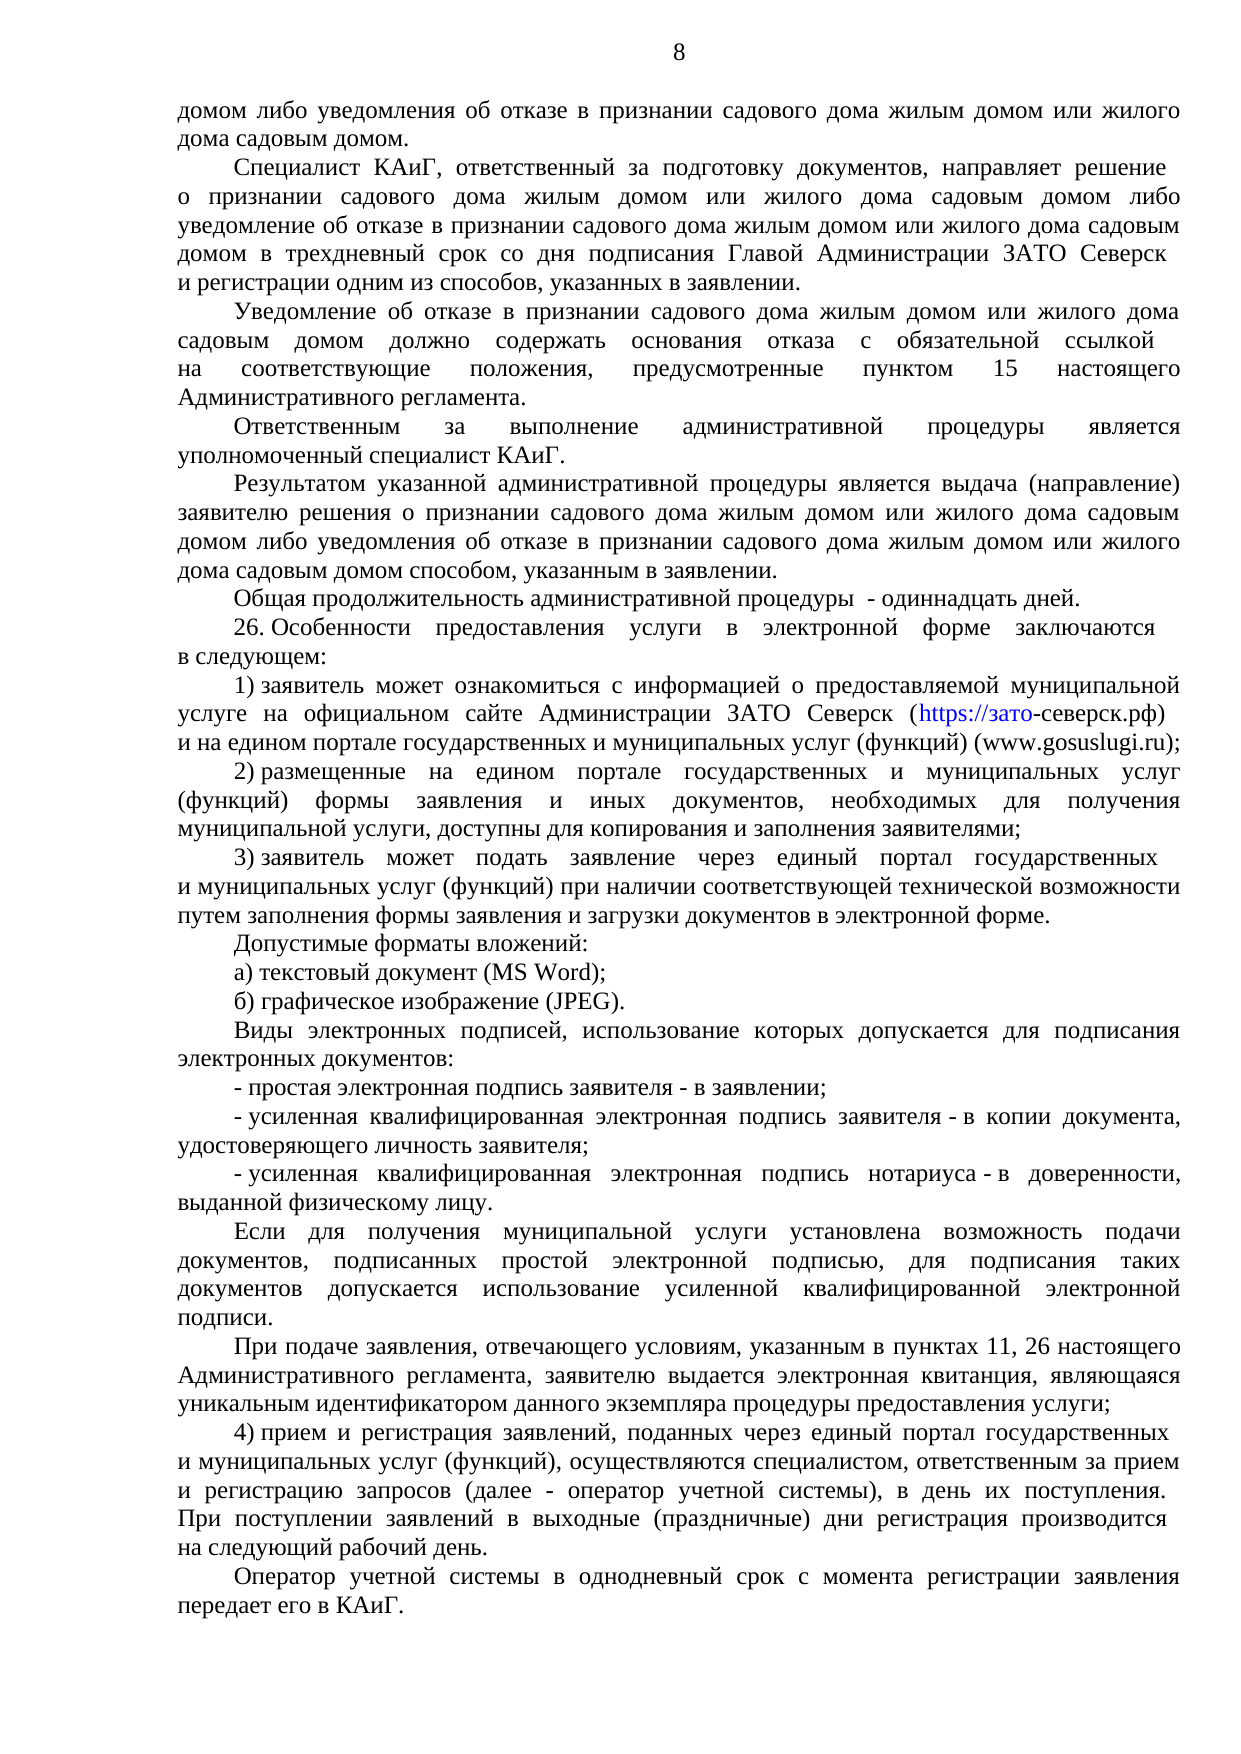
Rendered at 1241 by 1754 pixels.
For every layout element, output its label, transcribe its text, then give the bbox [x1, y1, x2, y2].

text При подаче заявления, отвечающего условиям, указанным в пунктах 11, 26 настоящего Административного регламента, заявителю выдается электронная квитанция, являющаяся уникальным идентификатором данного экземпляра процедуры предоставления услуги; [177, 1331, 1181, 1417]
text - усиленная квалифицированная электронная подпись заявителя - в копии документа, удостоверяющего личность заявителя; [177, 1101, 1181, 1158]
text Виды электронных подписей, использование которых допускается для подписания электронных документов: [177, 1015, 1181, 1072]
text Результатом указанной административной процедуры является выдача (направление) заявителю решения о признании садового дома жилым домом или жилого дома садовым домом либо уведомления об отказе в признании садового дома жилым домом или жилого дома садовым домом способом, указанным в заявлении. [177, 468, 1181, 583]
text Оператор учетной системы в однодневный срок с момента регистрации заявления передает его в КАиГ. [177, 1561, 1181, 1618]
text а) текстовый документ (MS Word); [177, 957, 1181, 986]
text 26. Особенности предоставления услуги в электронной форме заключаются в следующем: [177, 612, 1181, 670]
text - усиленная квалифицированная электронная подпись нотариуса - в доверенности, выданной физическому лицу. [177, 1158, 1181, 1216]
text 3) заявитель может подать заявление через единый портал государственных и муниципальных услуг (функций) при наличии соответствующей технической возможности путем заполнения формы заявления и загрузки документов в электронной форме. [177, 842, 1181, 928]
text Специалист КАиГ, ответственный за подготовку документов, направляет решение о признании садового дома жилым домом или жилого дома садовым домом либо уведомление об отказе в признании садового дома жилым домом или жилого дома садовым домом в трехдневный срок со дня подписания Главой Администрации ЗАТО Северск и регистрации одним из способов, указанных в заявлении. [177, 152, 1181, 296]
text Уведомление об отказе в признании садового дома жилым домом или жилого дома садовым домом должно содержать основания отказа с обязательной ссылкой на соответствующие положения, предусмотренные пунктом 15 настоящего Административного регламента. [177, 296, 1181, 411]
text 2) размещенные на едином портале государственных и муниципальных услуг (функций) формы заявления и иных документов, необходимых для получения муниципальной услуги, доступны для копирования и заполнения заявителями; [177, 756, 1181, 842]
text б) графическое изображение (JPEG). [177, 986, 1181, 1015]
text - простая электронная подпись заявителя - в заявлении; [177, 1072, 1181, 1101]
text Ответственным за выполнение административной процедуры является уполномоченный специалист КАиГ. [177, 411, 1181, 468]
text Общая продолжительность административной процедуры - одиннадцать дней. [177, 583, 1181, 612]
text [177, 95, 1181, 152]
text Допустимые форматы вложений: [177, 928, 1181, 957]
text 4) прием и регистрация заявлений, поданных через единый портал государственных и муниципальных услуг (функций), осуществляются специалистом, ответственным за прием и регистрацию запросов (далее - оператор учетной системы), в день их поступления. При поступлении заявлений в выходные (праздничные) дни регистрация производится на следующий рабочий день. [177, 1417, 1181, 1561]
text Если для получения муниципальной услуги установлена возможность подачи документов, подписанных простой электронной подписью, для подписания таких документов допускается использование усиленной квалифицированной электронной подписи. [177, 1216, 1181, 1331]
text 1) заявитель может ознакомиться с информацией о предоставляемой муниципальной услуге на официальном сайте Администрации ЗАТО Северск (https://зато-северск.рф) и на едином портале государственных и муниципальных услуг (функций) (www.gosuslugi.ru); [177, 670, 1181, 756]
